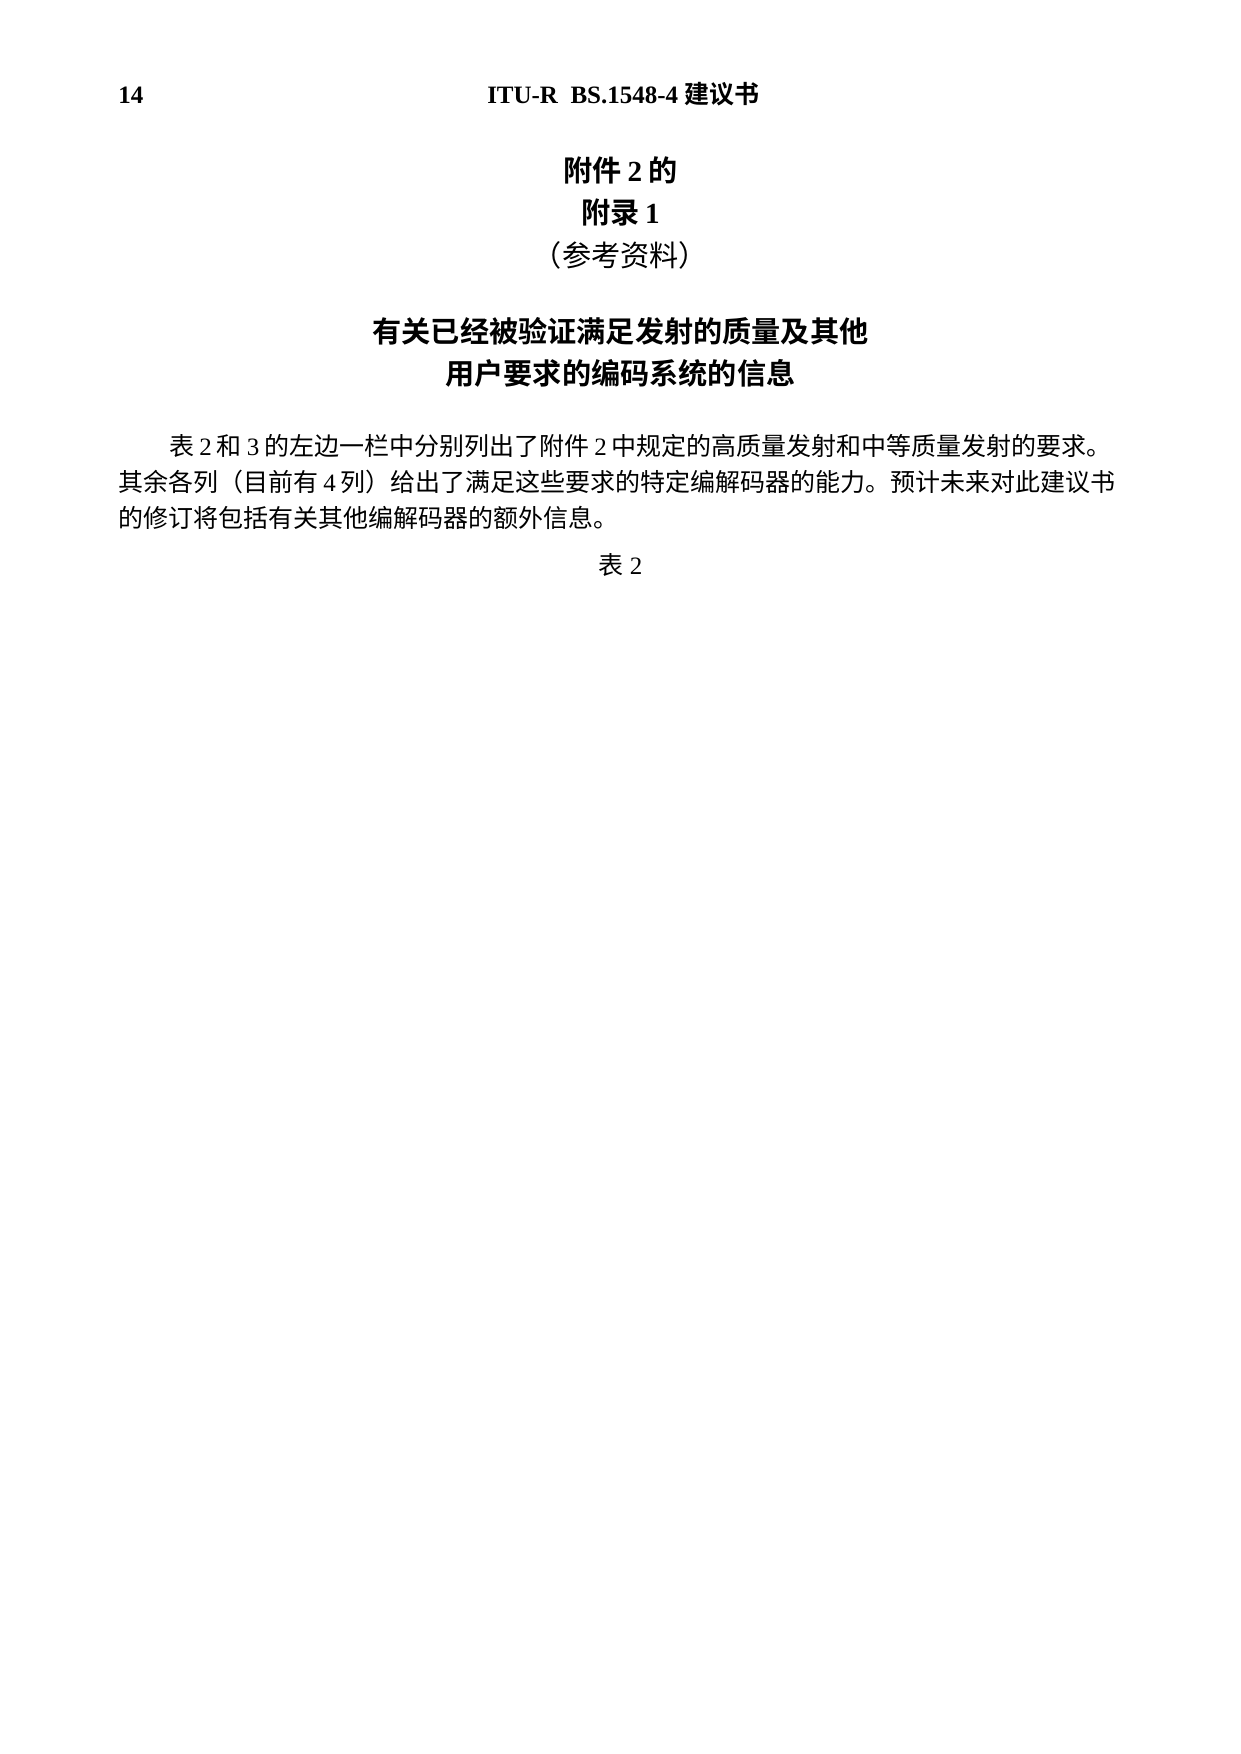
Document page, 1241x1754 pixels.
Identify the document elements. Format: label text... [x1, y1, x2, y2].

text 表 2 [118, 547, 1122, 581]
title 附件2的 附录1 （参考资料） 有关已经被验证满足发射的质量及其他 用户要求的编码系统的信息 [118, 148, 1122, 393]
title 表2和3的左边一栏中分别列出了附件2中规定的高质量发射和中等质量发射的要求。其余各列（目前有4列）给出了满足这些要求的特定编解码器的能力。预计未来对此建议书的修订将包括有关其他编解码器的额外信息。 [118, 426, 1122, 535]
